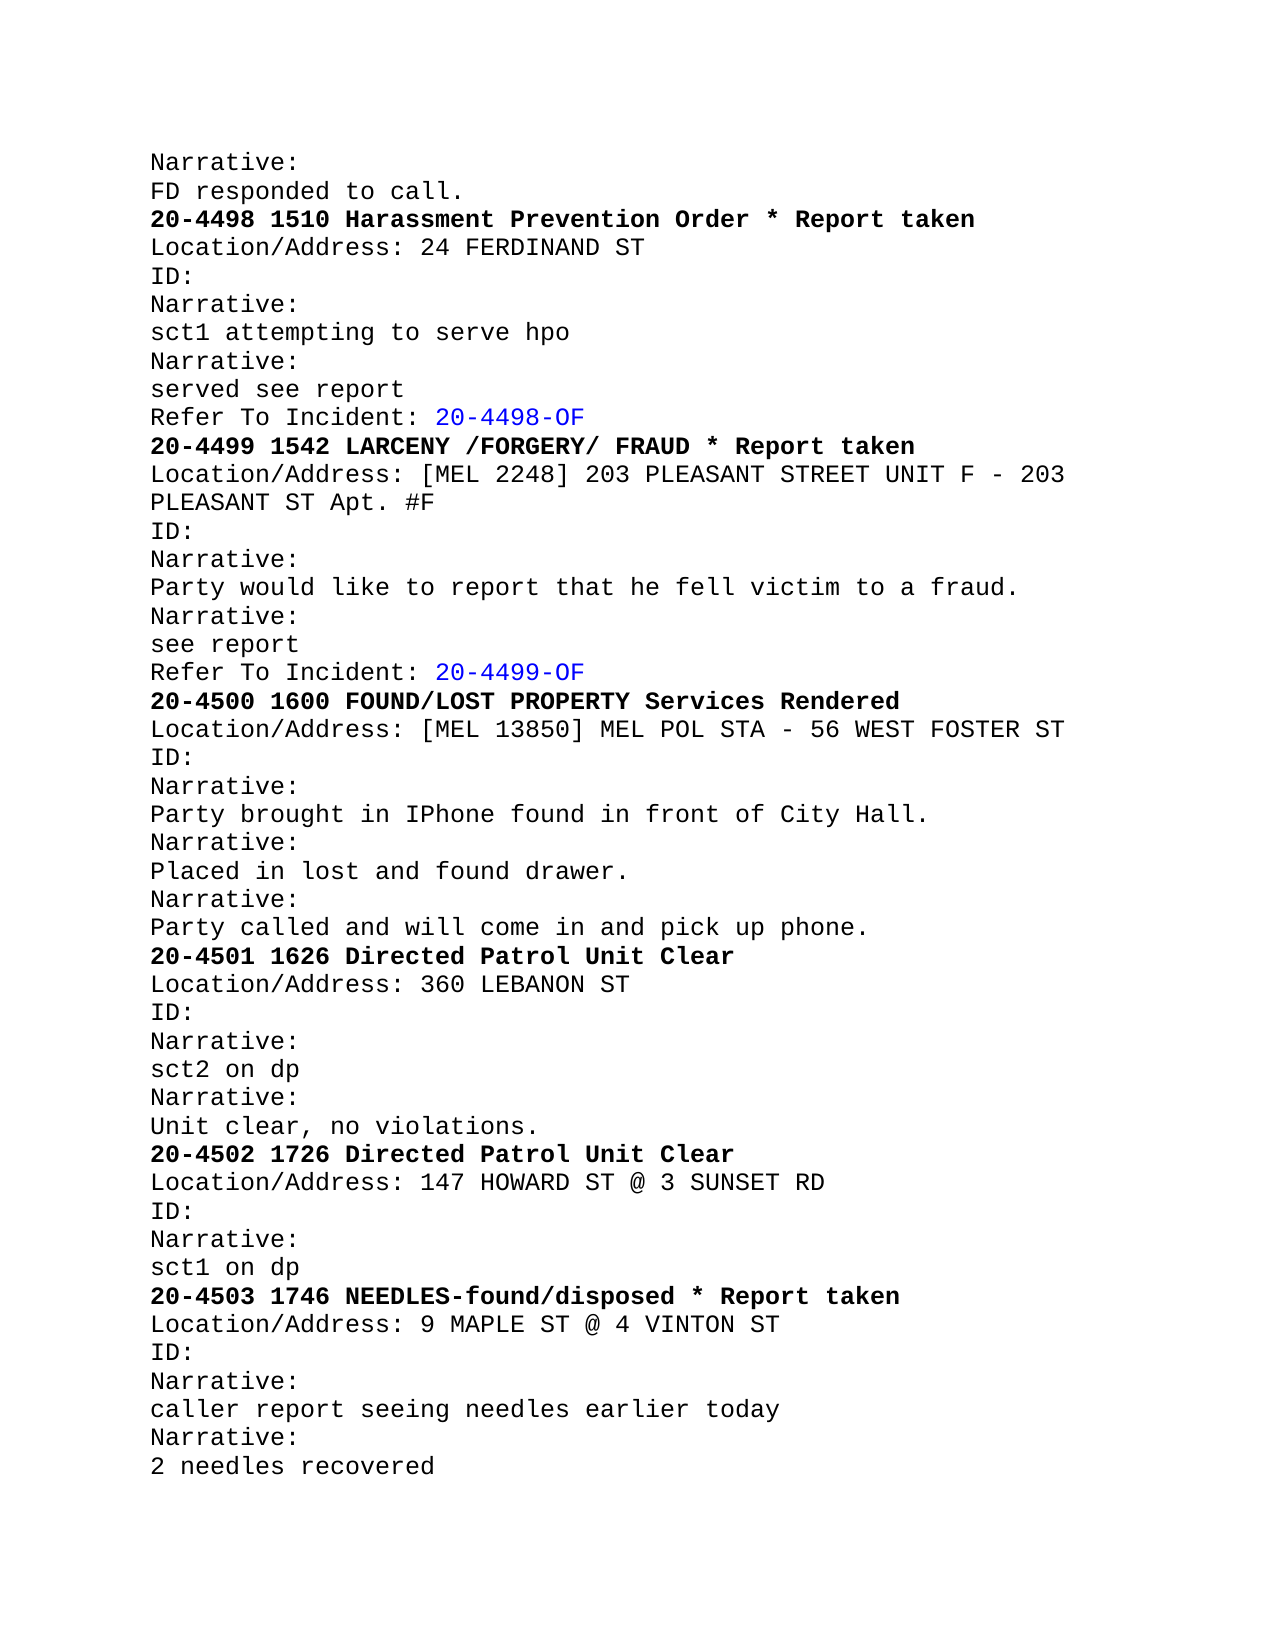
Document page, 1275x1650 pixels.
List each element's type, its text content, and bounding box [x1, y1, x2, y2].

text ID: [150, 518, 1125, 547]
text Narrative: [150, 1028, 1125, 1057]
text sct1 on dp [150, 1255, 1125, 1283]
text Narrative: [150, 348, 1125, 377]
text ID: [150, 1000, 1125, 1028]
text 20-4498 1510 Harassment Prevention Order * Report taken [150, 207, 1125, 235]
text Narrative: [150, 1368, 1125, 1397]
text served see report [150, 377, 1125, 405]
text ID: [150, 1198, 1125, 1227]
text Narrative: [150, 547, 1125, 575]
text Party would like to report that he fell victim to a fraud. [150, 575, 1125, 603]
text Narrative: [150, 603, 1125, 632]
text Narrative: [150, 292, 1125, 320]
text 20-4501 1626 Directed Patrol Unit Clear [150, 943, 1125, 972]
text Location/Address: 24 FERDINAND ST [150, 235, 1125, 263]
text ID: [150, 745, 1125, 773]
text Narrative: [150, 887, 1125, 915]
text Location/Address: 9 MAPLE ST @ 4 VINTON ST [150, 1312, 1125, 1340]
text Refer To Incident: 20-4499-OF [150, 660, 1125, 688]
text Narrative: [150, 830, 1125, 858]
text FD responded to call. [150, 178, 1125, 207]
text 20-4503 1746 NEEDLES-found/disposed * Report taken [150, 1283, 1125, 1312]
text 20-4502 1726 Directed Patrol Unit Clear [150, 1142, 1125, 1170]
text Location/Address: [MEL 2248] 203 PLEASANT STREET UNIT F - 203 PLEASANT ST Apt. #F [150, 462, 1125, 518]
text sct2 on dp [150, 1057, 1125, 1085]
text ID: [150, 263, 1125, 292]
text Location/Address: 147 HOWARD ST @ 3 SUNSET RD [150, 1170, 1125, 1198]
text Refer To Incident: 20-4498-OF [150, 405, 1125, 433]
text Narrative: [150, 1227, 1125, 1255]
text see report [150, 632, 1125, 660]
text 20-4500 1600 FOUND/LOST PROPERTY Services Rendered [150, 688, 1125, 717]
text Narrative: [150, 1085, 1125, 1113]
text Location/Address: [MEL 13850] MEL POL STA - 56 WEST FOSTER ST [150, 717, 1125, 745]
text Party brought in IPhone found in front of City Hall. [150, 802, 1125, 830]
text ID: [150, 1340, 1125, 1368]
text Placed in lost and found drawer. [150, 858, 1125, 887]
text 20-4499 1542 LARCENY /FORGERY/ FRAUD * Report taken [150, 433, 1125, 462]
text Narrative: [150, 773, 1125, 802]
text caller report seeing needles earlier today [150, 1397, 1125, 1425]
text Location/Address: 360 LEBANON ST [150, 972, 1125, 1000]
text Narrative: [150, 150, 1125, 178]
text Party called and will come in and pick up phone. [150, 915, 1125, 943]
text 2 needles recovered [150, 1453, 1125, 1482]
text Unit clear, no violations. [150, 1113, 1125, 1142]
text Narrative: [150, 1425, 1125, 1453]
text sct1 attempting to serve hpo [150, 320, 1125, 348]
